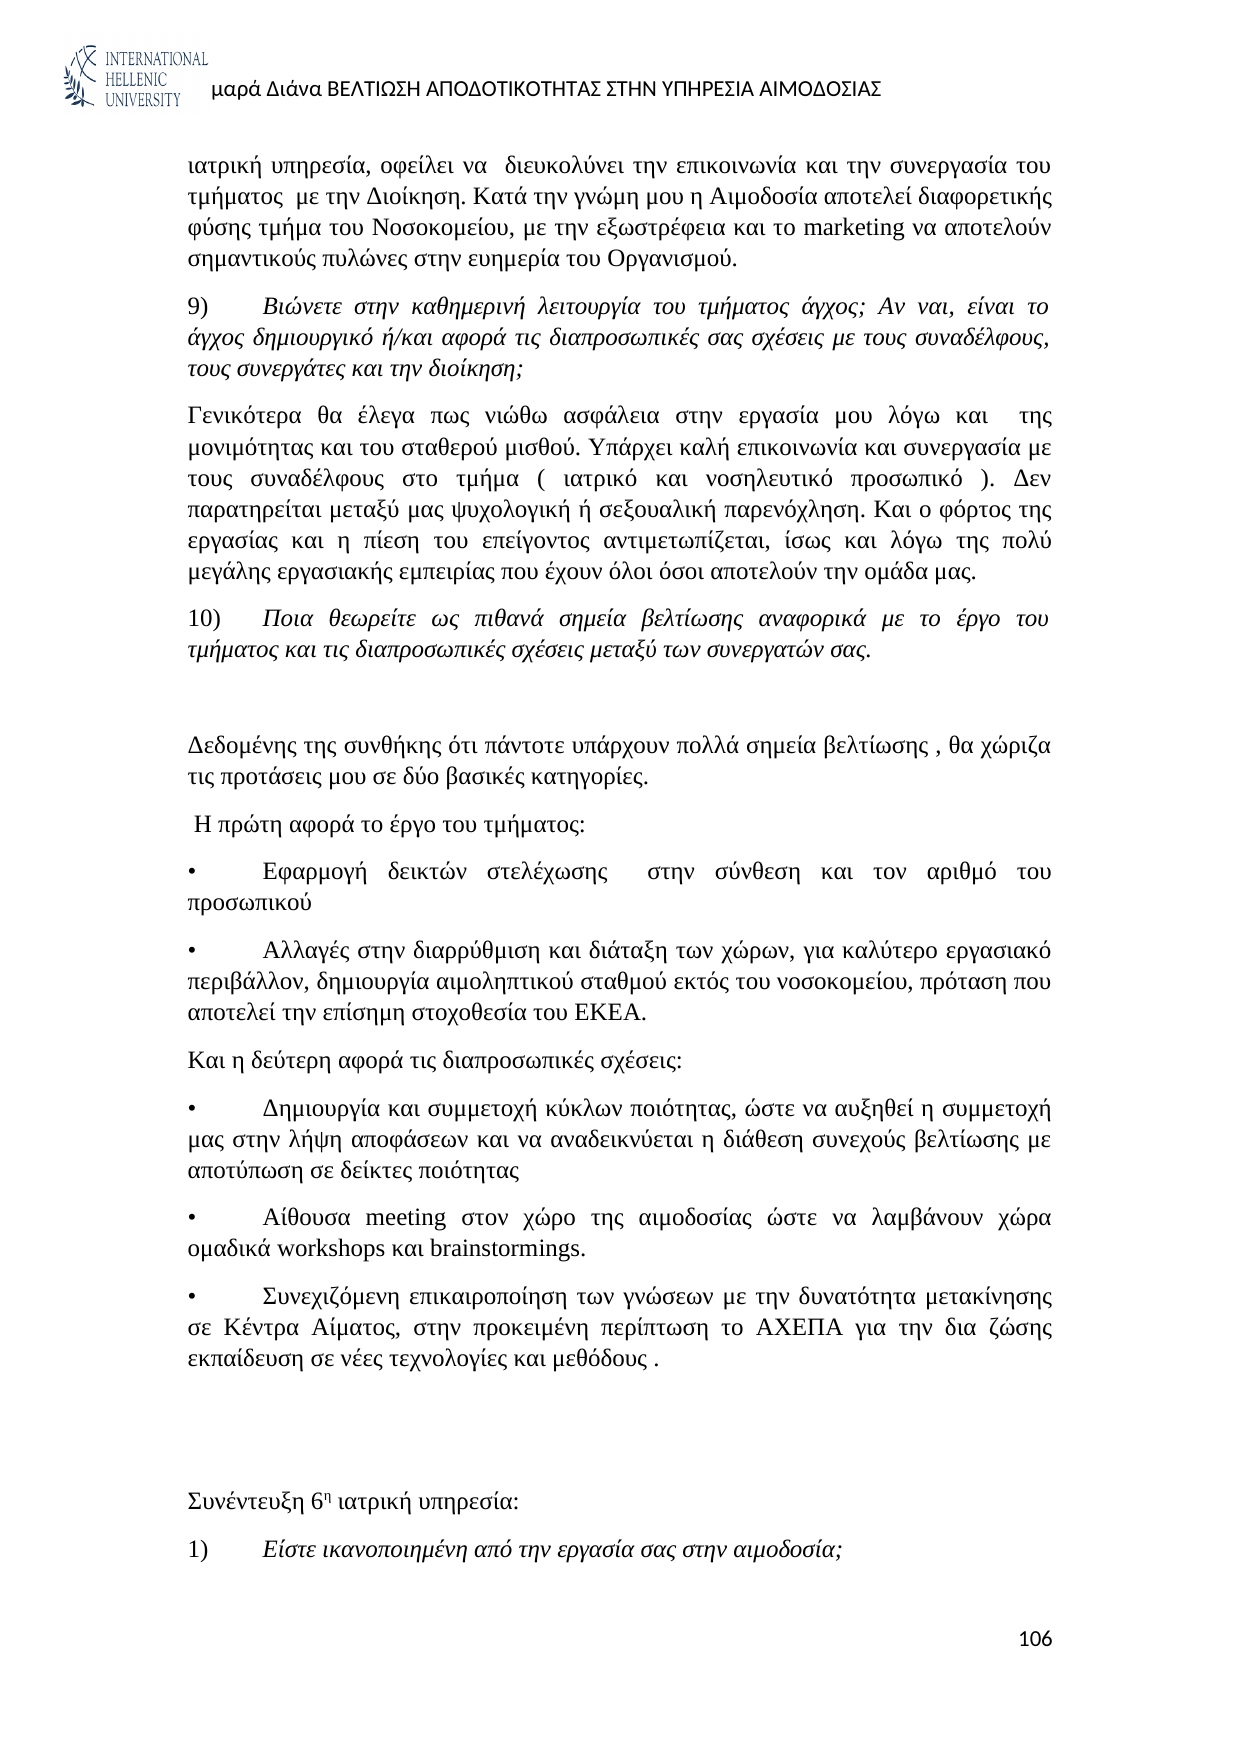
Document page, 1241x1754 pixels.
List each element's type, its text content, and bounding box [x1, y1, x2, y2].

text • Αλλαγές στην διαρρύθμιση και διάταξη των χώρων, για καλύτερο εργασιακό περιβάλλον, δημιουργία αιμοληπτικού σταθμού εκτός του νοσοκομείου, πρόταση που αποτελεί την επίσημη στοχοθεσία του ΕΚΕΑ. [187, 935, 1053, 1026]
text • Εφαρμογή δεικτών στελέχωσης στην σύνθεση και τον αριθμό του προσωπικού [187, 856, 1053, 916]
text • Δημιουργία και συμμετοχή κύκλων ποιότητας, ώστε να αυξηθεί η συμμετοχή μας στην λήψη αποφάσεων και να αναδεικνύεται η διάθεση συνεχούς βελτίωσης με αποτύπωση σε δείκτες ποιότητας [187, 1093, 1053, 1183]
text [187, 150, 1053, 272]
text Γενικότερα θα έλεγα πως νιώθω ασφάλεια στην εργασία μου λόγω και της μονιμότητας και του σταθερού μισθού. Υπάρχει καλή επικοινωνία και συνεργασία με τους συναδέλφους στο τμήμα ( ιατρικό και νοσηλευτικό προσωπικό ). Δεν παρατηρείται μεταξύ μας ψυχολογική ή σεξουαλική παρενόχληση. Και ο φόρτος της εργασίας και η πίεση του επείγοντος αντιμετωπίζεται, ίσως και λόγω της πολύ μεγάλης εργασιακής εμπειρίας που έχουν όλοι όσοι αποτελούν την ομάδα μας. [187, 401, 1053, 584]
text Και η δεύτερη αφορά τις διαπροσωπικές σχέσεις: [187, 1045, 1053, 1074]
text 10) Ποια θεωρείτε ως πιθανά σημεία βελτίωσης αναφορικά με το έργο του τμήματος και τις διαπροσωπικές σχέσεις μεταξύ των συνεργατών σας. [187, 603, 1053, 663]
text Η πρώτη αφορά το έργο του τμήματος: [187, 809, 1053, 837]
text 1) Είστε ικανοποιημένη από την εργασία σας στην αιμοδοσία; [187, 1534, 1053, 1563]
text 9) Βιώνετε στην καθημερινή λειτουργία του τμήματος άγχος; Αν ναι, είναι το άγχος δημιουργικό ή/και αφορά τις διαπροσωπικές σας σχέσεις με τους συναδέλφους, τους συνεργάτες και την διοίκηση; [187, 291, 1053, 382]
picture [56, 34, 213, 116]
text Συνέντευξη 6η ιατρική υπηρεσία: [187, 1486, 1053, 1515]
text • Συνεχιζόμενη επικαιροποίηση των γνώσεων με την δυνατότητα μετακίνησης σε Κέντρα Αίματος, στην προκειμένη περίπτωση το ΑΧΕΠΑ για την δια ζώσης εκπαίδευση σε νέες τεχνολογίες και μεθόδους . [187, 1281, 1053, 1372]
text • Αίθουσα meeting στον χώρο της αιμοδοσίας ώστε να λαμβάνουν χώρα ομαδικά workshops και brainstormings. [187, 1202, 1053, 1262]
text Δεδομένης της συνθήκης ότι πάντοτε υπάρχουν πολλά σημεία βελτίωσης , θα χώριζα τις προτάσεις μου σε δύο βασικές κατηγορίες. [187, 730, 1053, 790]
